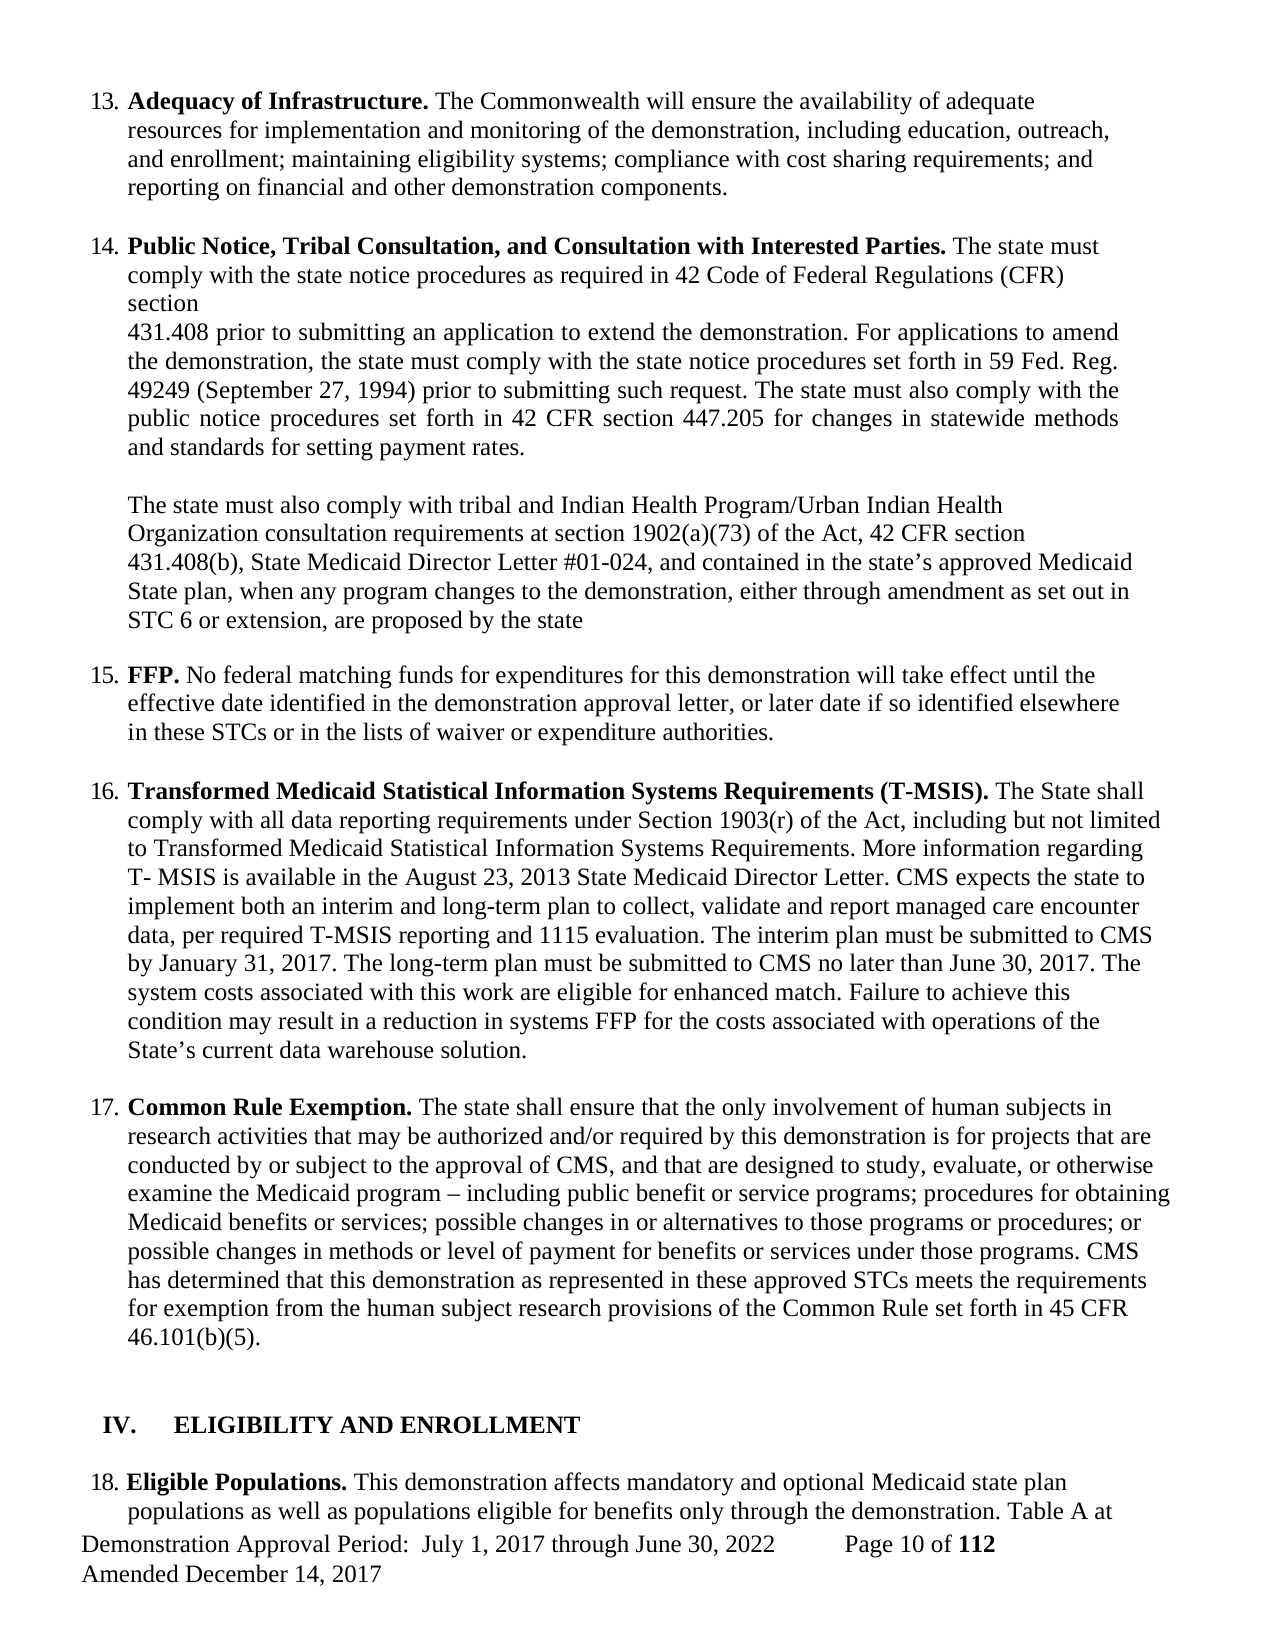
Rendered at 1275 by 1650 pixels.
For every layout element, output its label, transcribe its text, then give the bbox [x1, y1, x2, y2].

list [90, 1467, 1148, 1524]
list Transformed Medicaid Statistical Information Systems Requirements (T-MSIS). The State shall comply with all data reporting requirements under Section 1903(r) of the Act, including but not limited to Transformed Medicaid Statistical Information Systems Requirements. More information regarding T- MSIS is available in the August 23, 2013 State Medicaid Director Letter. CMS expects the state to implement both an interim and long-term plan to collect, validate and report managed care encounter data, per required T-MSIS reporting and 1115 evaluation. The interim plan must be submitted to CMS by January 31, 2017. The long-term plan must be submitted to CMS no later than June 30, 2017. The system costs associated with this work are eligible for enhanced match. Failure to achieve this condition may result in a reduction in systems FFP for the costs associated with operations of the State’s current data warehouse solution. [90, 776, 1169, 1063]
list Adequacy of Infrastructure. The Commonwealth will ensure the availability of adequate resources for implementation and monitoring of the demonstration, including education, outreach, and enrollment; maintaining eligibility systems; compliance with cost sharing requirements; and reporting on financial and other demonstration components. [90, 86, 1134, 201]
list FFP. No federal matching funds for expenditures for this demonstration will take effect until the effective date identified in the demonstration approval letter, or later date if so identified elsewhere in these STCs or in the lists of waiver or expenditure authorities. [90, 660, 1141, 746]
subtitle ELIGIBILITY AND ENROLLMENT [102, 1410, 1187, 1438]
text The state must also comply with tribal and Indian Health Program/Urban Indian Health Organization consultation requirements at section 1902(a)(73) of the Act, 42 CFR section 431.408(b), State Medicaid Director Letter #01-024, and contained in the state’s approved Medicaid State plan, when any program changes to the demonstration, either through amendment as set out in STC 6 or extension, are proposed by the state [127, 490, 1139, 633]
text 431.408 prior to submitting an application to extend the demonstration. For applications to amend the demonstration, the state must comply with the state notice procedures set forth in 59 Fed. Reg. 49249 (September 27, 1994) prior to submitting such request. The state must also comply with the public notice procedures set forth in 42 CFR section 447.205 for changes in statewide methods and standards for setting payment rates. [127, 317, 1119, 461]
list Common Rule Exemption. The state shall ensure that the only involvement of human subjects in research activities that may be authorized and/or required by this demonstration is for projects that are conducted by or subject to the approval of CMS, and that are designed to study, evaluate, or otherwise examine the Medicaid program – including public benefit or service programs; procedures for obtaining Medicaid benefits or services; possible changes in or alternatives to those programs or procedures; or possible changes in methods or level of payment for benefits or services under those programs. CMS has determined that this demonstration as represented in these approved STCs meets the requirements for exemption from the human subject research provisions of the Common Rule set forth in 45 CFR 46.101(b)(5). [90, 1092, 1177, 1351]
list Public Notice, Tribal Consultation, and Consultation with Interested Parties. The state must comply with the state notice procedures as required in 42 Code of Federal Regulations (CFR) section [90, 231, 1139, 317]
